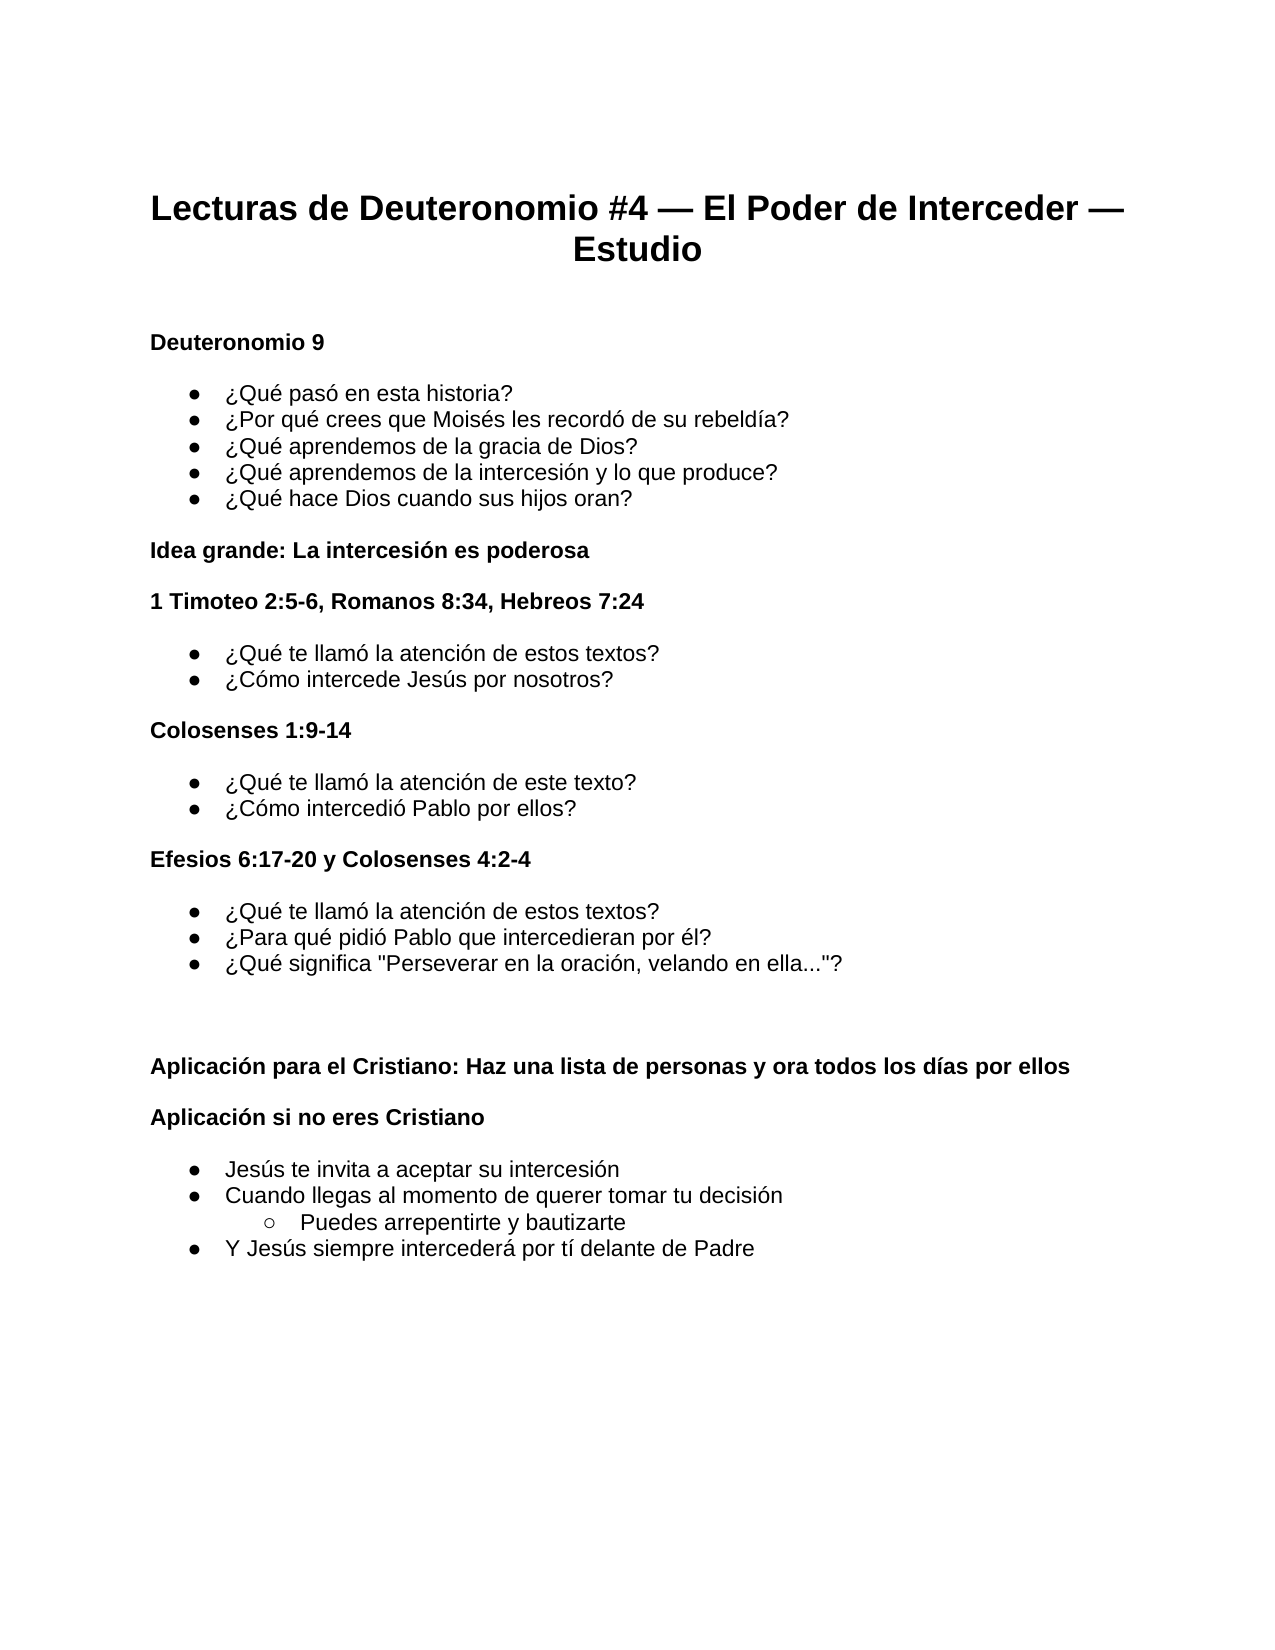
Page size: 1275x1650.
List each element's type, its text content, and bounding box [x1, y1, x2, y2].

list ¿Qué te llamó la atención de estos textos? [187, 898, 1125, 924]
list ¿Qué pasó en esta historia? [187, 380, 1125, 406]
list ¿Qué aprendemos de la intercesión y lo que produce? [187, 459, 1125, 485]
list Puedes arrepentirte y bautizarte [262, 1208, 1125, 1235]
list Jesús te invita a aceptar su intercesión [187, 1156, 1125, 1182]
subtitle Aplicación si no eres Cristiano [150, 1104, 1125, 1131]
subtitle Efesios 6:17-20 y Colosenses 4:2-4 [150, 846, 1125, 873]
subtitle Lecturas de Deuteronomio #4 — El Poder de Interceder — Estudio [150, 187, 1125, 269]
list ¿Qué te llamó la atención de estos textos? [187, 639, 1125, 666]
subtitle Aplicación para el Cristiano: Haz una lista de personas y ora todos los días por ellos [150, 1053, 1125, 1079]
list ¿Qué hace Dios cuando sus hijos oran? [187, 485, 1125, 512]
list ¿Cómo intercede Jesús por nosotros? [187, 666, 1125, 692]
list Y Jesús siempre intercederá por tí delante de Padre [187, 1235, 1125, 1261]
list ¿Qué aprendemos de la gracia de Dios? [187, 433, 1125, 459]
list ¿Para qué pidió Pablo que intercedieran por él? [187, 924, 1125, 950]
list ¿Qué te llamó la atención de este texto? [187, 768, 1125, 795]
list ¿Cómo intercedió Pablo por ellos? [187, 795, 1125, 821]
list Cuando llegas al momento de querer tomar tu decisión [187, 1182, 1125, 1208]
subtitle 1 Timoteo 2:5-6, Romanos 8:34, Hebreos 7:24 [150, 588, 1125, 614]
list ¿Qué significa "Perseverar en la oración, velando en ella..."? [187, 950, 1125, 977]
list ¿Por qué crees que Moisés les recordó de su rebeldía? [187, 406, 1125, 433]
subtitle Idea grande: La intercesión es poderosa [150, 537, 1125, 563]
subtitle Colosenses 1:9-14 [150, 717, 1125, 743]
subtitle Deuteronomio 9 [150, 329, 1125, 355]
